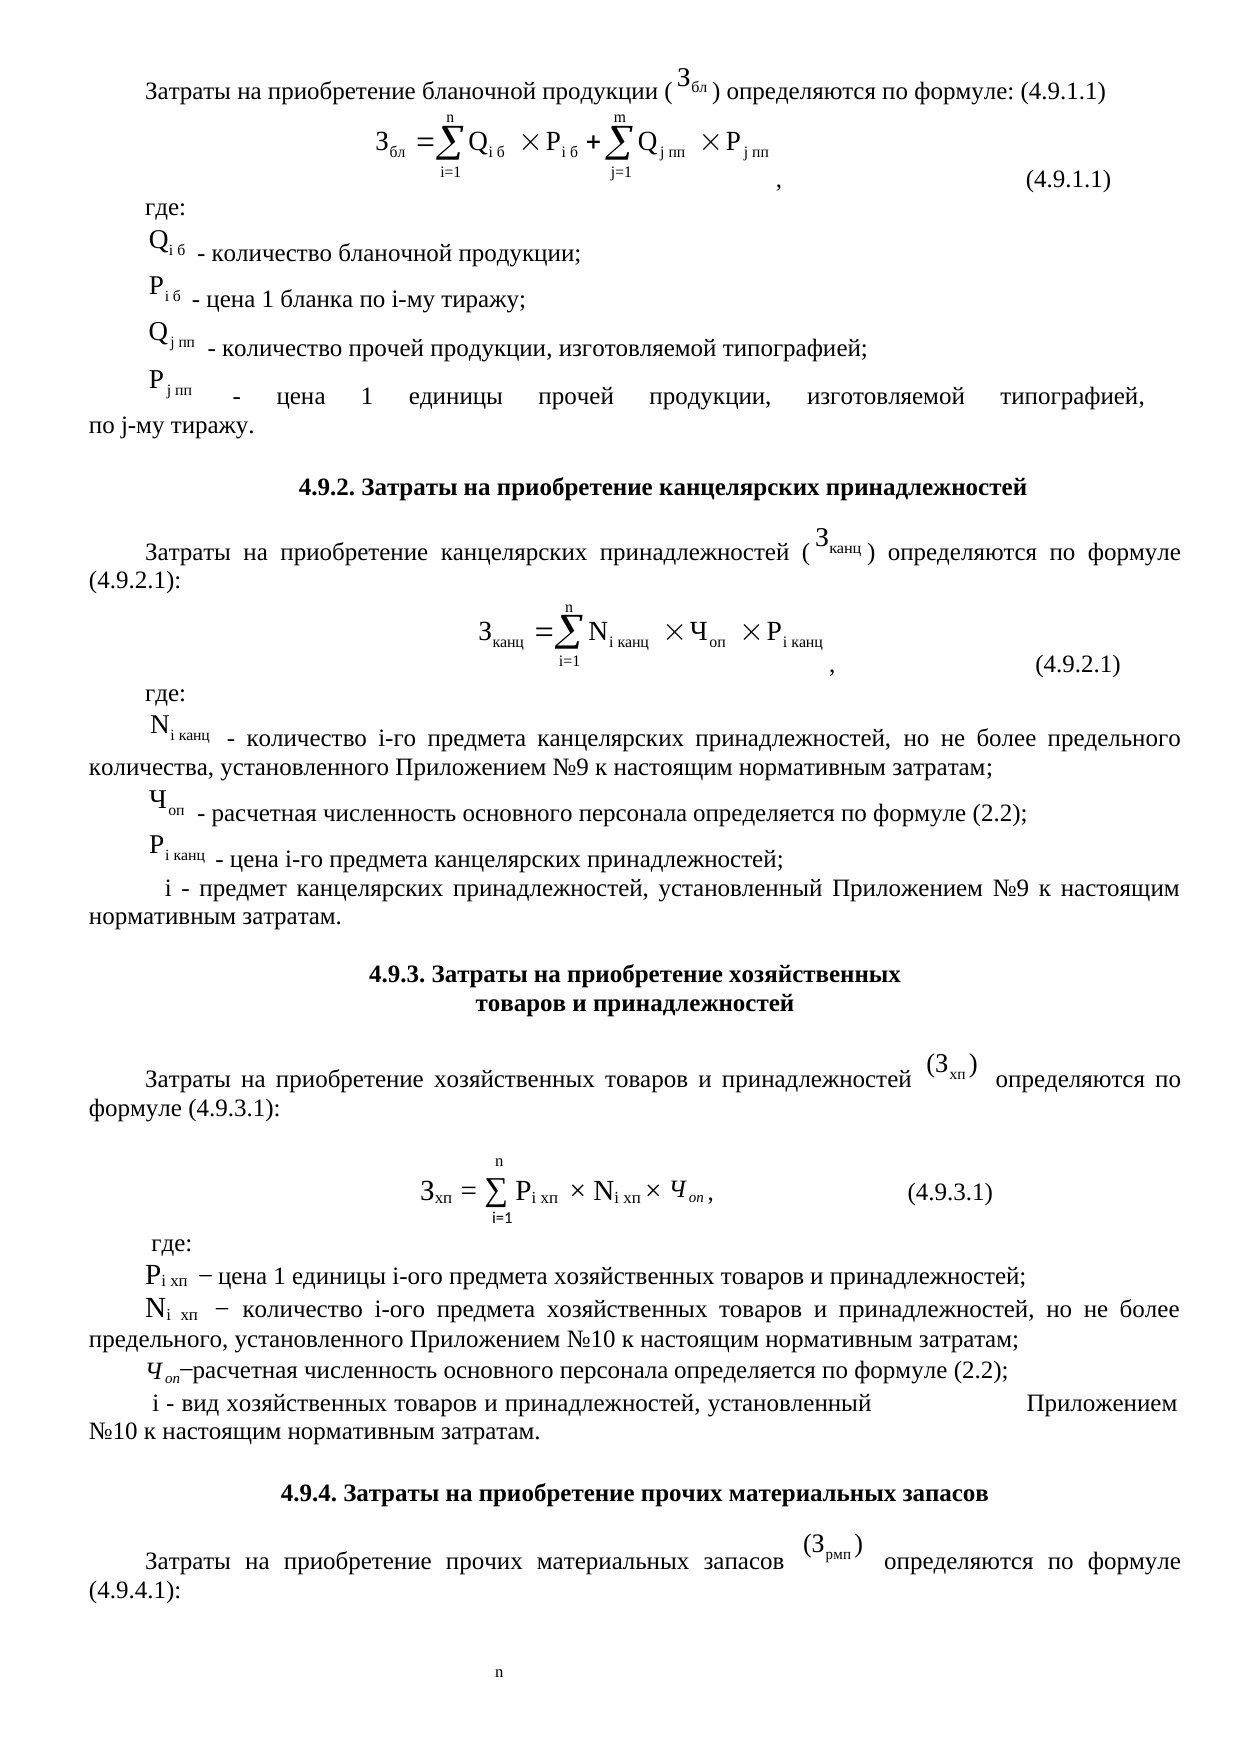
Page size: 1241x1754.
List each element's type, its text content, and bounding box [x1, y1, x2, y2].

text 4.9.4. Затраты на приобретение прочих материальных запасов [89, 1478, 1181, 1507]
text 4.9.2. Затраты на приобретение канцелярских принадлежностей [89, 472, 1181, 500]
text - цена 1 единицы прочей продукции, изготовляемой типографией, по j-му тиражу. [89, 361, 1181, 438]
text Затраты на приобретение канцелярских принадлежностей () определяются по формуле (4.9.2.1): [89, 519, 1181, 594]
text - цена 1 бланка по i-му тиражу; [89, 267, 1181, 313]
text - цена i-го предмета канцелярских принадлежностей; [89, 827, 1181, 873]
text товаров и принадлежностей [89, 988, 1181, 1016]
text , (4.9.1.1) [89, 105, 1181, 192]
text где: [89, 1228, 1181, 1257]
text где: [89, 678, 1181, 706]
text n [89, 1661, 1181, 1681]
list Зхп = ∑ Pi хп × Ni хп × , (4.9.3.1) [164, 1169, 1181, 1208]
text Затраты на приобретение хозяйственных товаров и принадлежностей определяются по формуле (4.9.3.1): [89, 1045, 1181, 1122]
text - количество бланочной продукции; [89, 221, 1181, 267]
text 4.9.3. Затраты на приобретение хозяйственных [89, 959, 1181, 988]
list i=1 [164, 1208, 1181, 1228]
text - расчетная численность основного персонала определяется по формуле (2.2); [89, 781, 1181, 827]
text Pi хп ̶ цена 1 единицы i-ого предмета хозяйственных товаров и принадлежностей; [89, 1257, 1181, 1290]
text ̶ расчетная численность основного персонала определяется по формуле (2.2); [89, 1353, 1181, 1388]
text i - предмет канцелярских принадлежностей, установленный Приложением №9 к настоящим нормативным затратам. [89, 873, 1181, 930]
text - количество прочей продукции, изготовляемой типографией; [89, 313, 1181, 361]
text Затраты на приобретение бланочной продукции () определяются по формуле: (4.9.1.1) [89, 59, 1181, 105]
text Ni хп ̶ количество i-ого предмета хозяйственных товаров и принадлежностей, но не более предельного, установленного Приложением №10 к настоящим нормативным затратам; [89, 1290, 1181, 1353]
text i - вид хозяйственных товаров и принадлежностей, установленный Приложением №10 к настоящим нормативным затратам. [89, 1388, 1181, 1445]
text n [89, 1150, 1181, 1169]
text , (4.9.2.1) [89, 594, 1181, 678]
text где: [89, 192, 1181, 221]
text Затраты на приобретение прочих материальных запасов определяются по формуле (4.9.4.1): [89, 1526, 1181, 1604]
text - количество i-го предмета канцелярских принадлежностей, но не более предельного количества, установленного Приложением №9 к настоящим нормативным затратам; [89, 706, 1181, 781]
